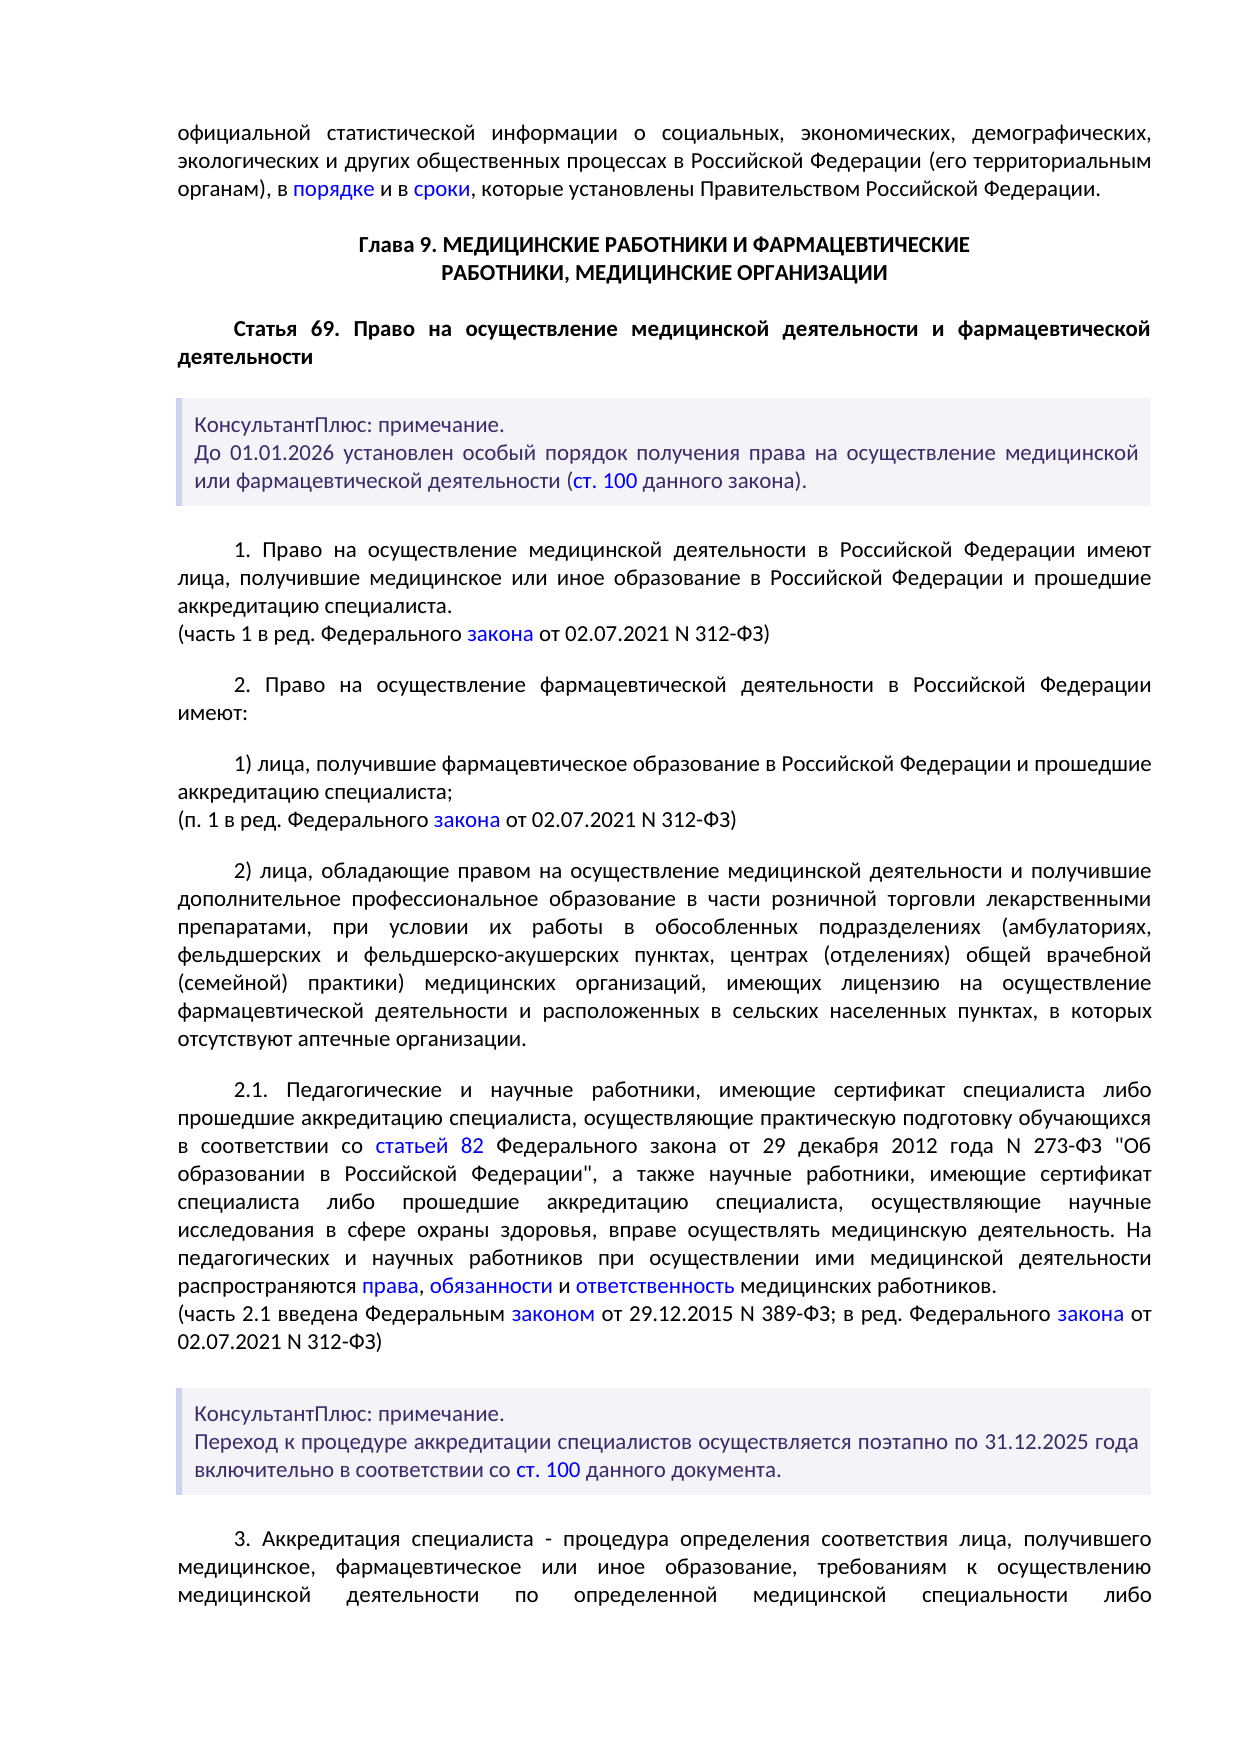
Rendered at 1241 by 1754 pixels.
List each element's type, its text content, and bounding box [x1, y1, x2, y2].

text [177, 1524, 1152, 1608]
text 2. Право на осуществление фармацевтической деятельности в Российской Федерации имеют: [177, 670, 1152, 726]
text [177, 118, 1152, 202]
table_header [1139, 1388, 1151, 1495]
title Глава 9. МЕДИЦИНСКИЕ РАБОТНИКИ И ФАРМАЦЕВТИЧЕСКИЕ [177, 230, 1152, 258]
text (часть 2.1 введена Федеральным законом от 29.12.2015 N 389-ФЗ; в ред. Федерального закона от 02.07.2021 N 312-ФЗ) [177, 1299, 1152, 1355]
table_header [176, 1388, 182, 1495]
table_header КонсультантПлюс: примечание. Переход к процедуре аккредитации специалистов осуществляется поэтапно по 31.12.2025 года включительно в соответствии со ст. 100 данного документа. [194, 1388, 1139, 1495]
text 1) лица, получившие фармацевтическое образование в Российской Федерации и прошедшие аккредитацию специалиста; [177, 749, 1152, 805]
title РАБОТНИКИ, МЕДИЦИНСКИЕ ОРГАНИЗАЦИИ [177, 258, 1152, 286]
table_header [182, 1388, 194, 1495]
table_header [176, 398, 182, 506]
text 2) лица, обладающие правом на осуществление медицинской деятельности и получившие дополнительное профессиональное образование в части розничной торговли лекарственными препаратами, при условии их работы в обособленных подразделениях (амбулаториях, фельдшерских и фельдшерско-акушерских пунктах, центрах (отделениях) общей врачебной (семейной) практики) медицинских организаций, имеющих лицензию на осуществление фармацевтической деятельности и расположенных в сельских населенных пунктах, в которых отсутствуют аптечные организации. [177, 856, 1152, 1052]
text (часть 1 в ред. Федерального закона от 02.07.2021 N 312-ФЗ) [177, 619, 1152, 647]
text 2.1. Педагогические и научные работники, имеющие сертификат специалиста либо прошедшие аккредитацию специалиста, осуществляющие практическую подготовку обучающихся в соответствии со статьей 82 Федерального закона от 29 декабря 2012 года N 273-ФЗ "Об образовании в Российской Федерации", а также научные работники, имеющие сертификат специалиста либо прошедшие аккредитацию специалиста, осуществляющие научные исследования в сфере охраны здоровья, вправе осуществлять медицинскую деятельность. На педагогических и научных работников при осуществлении ими медицинской деятельности распространяются права, обязанности и ответственность медицинских работников. [177, 1075, 1152, 1299]
text (п. 1 в ред. Федерального закона от 02.07.2021 N 312-ФЗ) [177, 805, 1152, 833]
title Статья 69. Право на осуществление медицинской деятельности и фармацевтической деятельности [177, 314, 1152, 370]
table_header [182, 398, 194, 506]
table_header КонсультантПлюс: примечание. До 01.01.2026 установлен особый порядок получения права на осуществление медицинской или фармацевтической деятельности (ст. 100 данного закона). [194, 398, 1139, 506]
table_header [1139, 398, 1151, 506]
text 1. Право на осуществление медицинской деятельности в Российской Федерации имеют лица, получившие медицинское или иное образование в Российской Федерации и прошедшие аккредитацию специалиста. [177, 535, 1152, 619]
